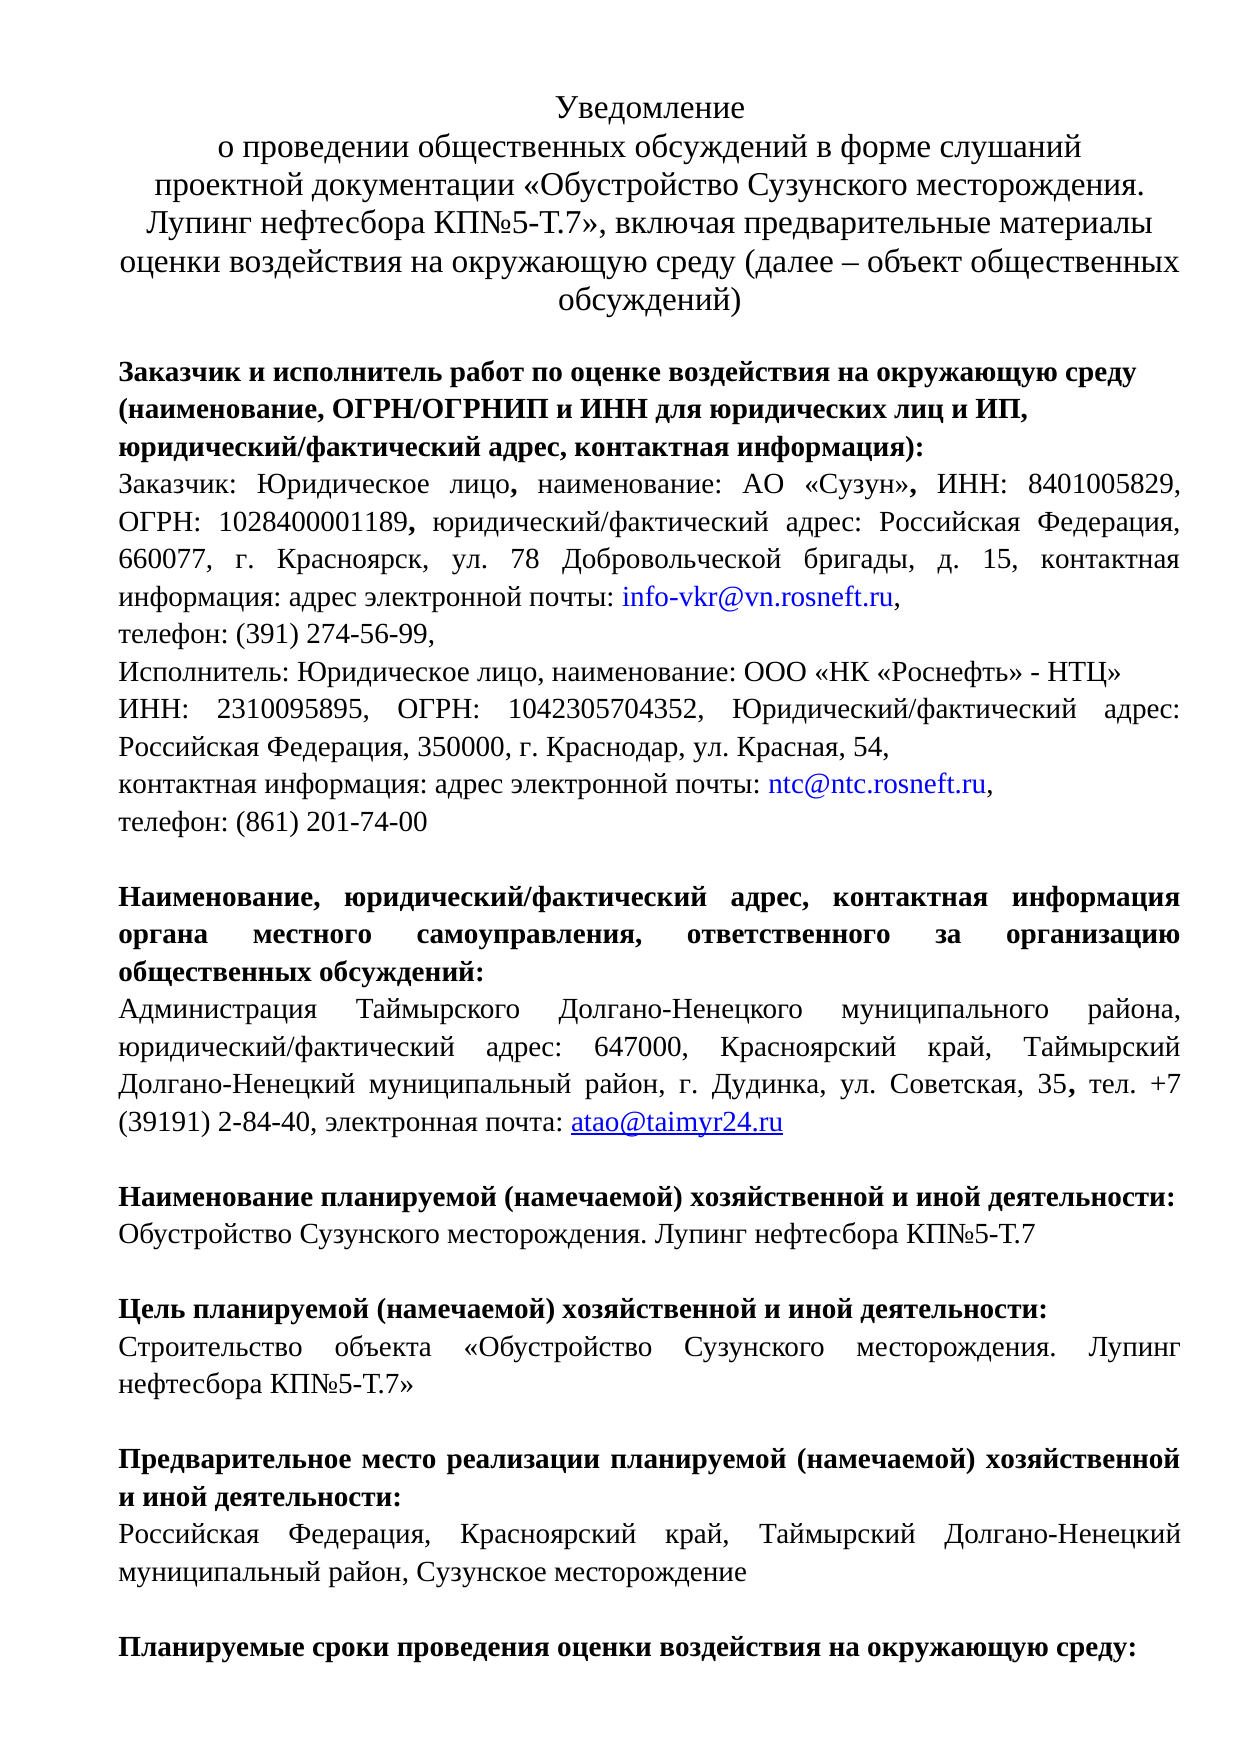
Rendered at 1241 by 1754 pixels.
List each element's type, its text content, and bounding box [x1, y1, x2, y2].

text Планируемые сроки проведения оценки воздействия на окружающую среду: [118, 1626, 1181, 1664]
text Цель планируемой (намечаемой) хозяйственной и иной деятельности: [118, 1289, 1181, 1326]
text Наименование планируемой (намечаемой) хозяйственной и иной деятельности: [118, 1176, 1181, 1214]
text Предварительное место реализации планируемой (намечаемой) хозяйственной и иной деятельности: [118, 1439, 1181, 1514]
text Строительство объекта «Обустройство Сузунского месторождения. Лупинг нефтесбора КП№5-Т.7» [118, 1326, 1181, 1401]
text о проведении общественных обсуждений в форме слушаний [118, 126, 1181, 164]
text Уведомление [118, 88, 1181, 126]
text ИНН: 2310095895, ОГРН: 1042305704352, Юридический/фактический адрес: Российская Федерация, 350000, г. Краснодар, ул. Красная, 54, [118, 689, 1181, 764]
text Заказчик: Юридическое лицо, наименование: АО «Сузун», ИНН: 8401005829, ОГРН: 1028400001189, юридический/фактический адрес: Российская Федерация, 660077, г. Красноярск, ул. 78 Добровольческой бригады, д. 15, контактная информация: адрес электронной почты: info-vkr@vn.rosneft.ru, [118, 464, 1181, 614]
text телефон: (861) 201-74-00 [118, 801, 1181, 839]
text (наименование, ОГРН/ОГРНИП и ИНН для юридических лиц и ИП, юридический/фактический адрес, контактная информация): [118, 389, 1181, 464]
text Заказчик и исполнитель работ по оценке воздействия на окружающую среду [118, 351, 1181, 389]
text проектной документации «Обустройство Сузунского месторождения. Лупинг нефтесбора КП№5-Т.7», включая предварительные материалы оценки воздействия на окружающую среду (далее – объект общественных обсуждений) [118, 164, 1181, 318]
text Исполнитель: Юридическое лицо, наименование: ООО «НК «Роснефть» - НТЦ» [118, 651, 1181, 689]
text контактная информация: адрес электронной почты: ntc@ntc.rosneft.ru, [118, 764, 1181, 801]
text Наименование, юридический/фактический адрес, контактная информация органа местного самоуправления, ответственного за организацию общественных обсуждений: [118, 876, 1181, 989]
text телефон: (391) 274-56-99, [118, 614, 1181, 651]
text Российская Федерация, Красноярский край, Таймырский Долгано-Ненецкий муниципальный район, Сузунское месторождение [118, 1514, 1181, 1589]
text Обустройство Сузунского месторождения. Лупинг нефтесбора КП№5-Т.7 [118, 1214, 1181, 1251]
text Администрация Таймырского Долгано-Ненецкого муниципального района, юридический/фактический адрес: 647000, Красноярский край, Таймырский Долгано-Ненецкий муниципальный район, г. Дудинка, ул. Советская, 35, тел. +7 (39191) 2-84-40, электронная почта: atao@taimyr24.ru [118, 989, 1181, 1139]
